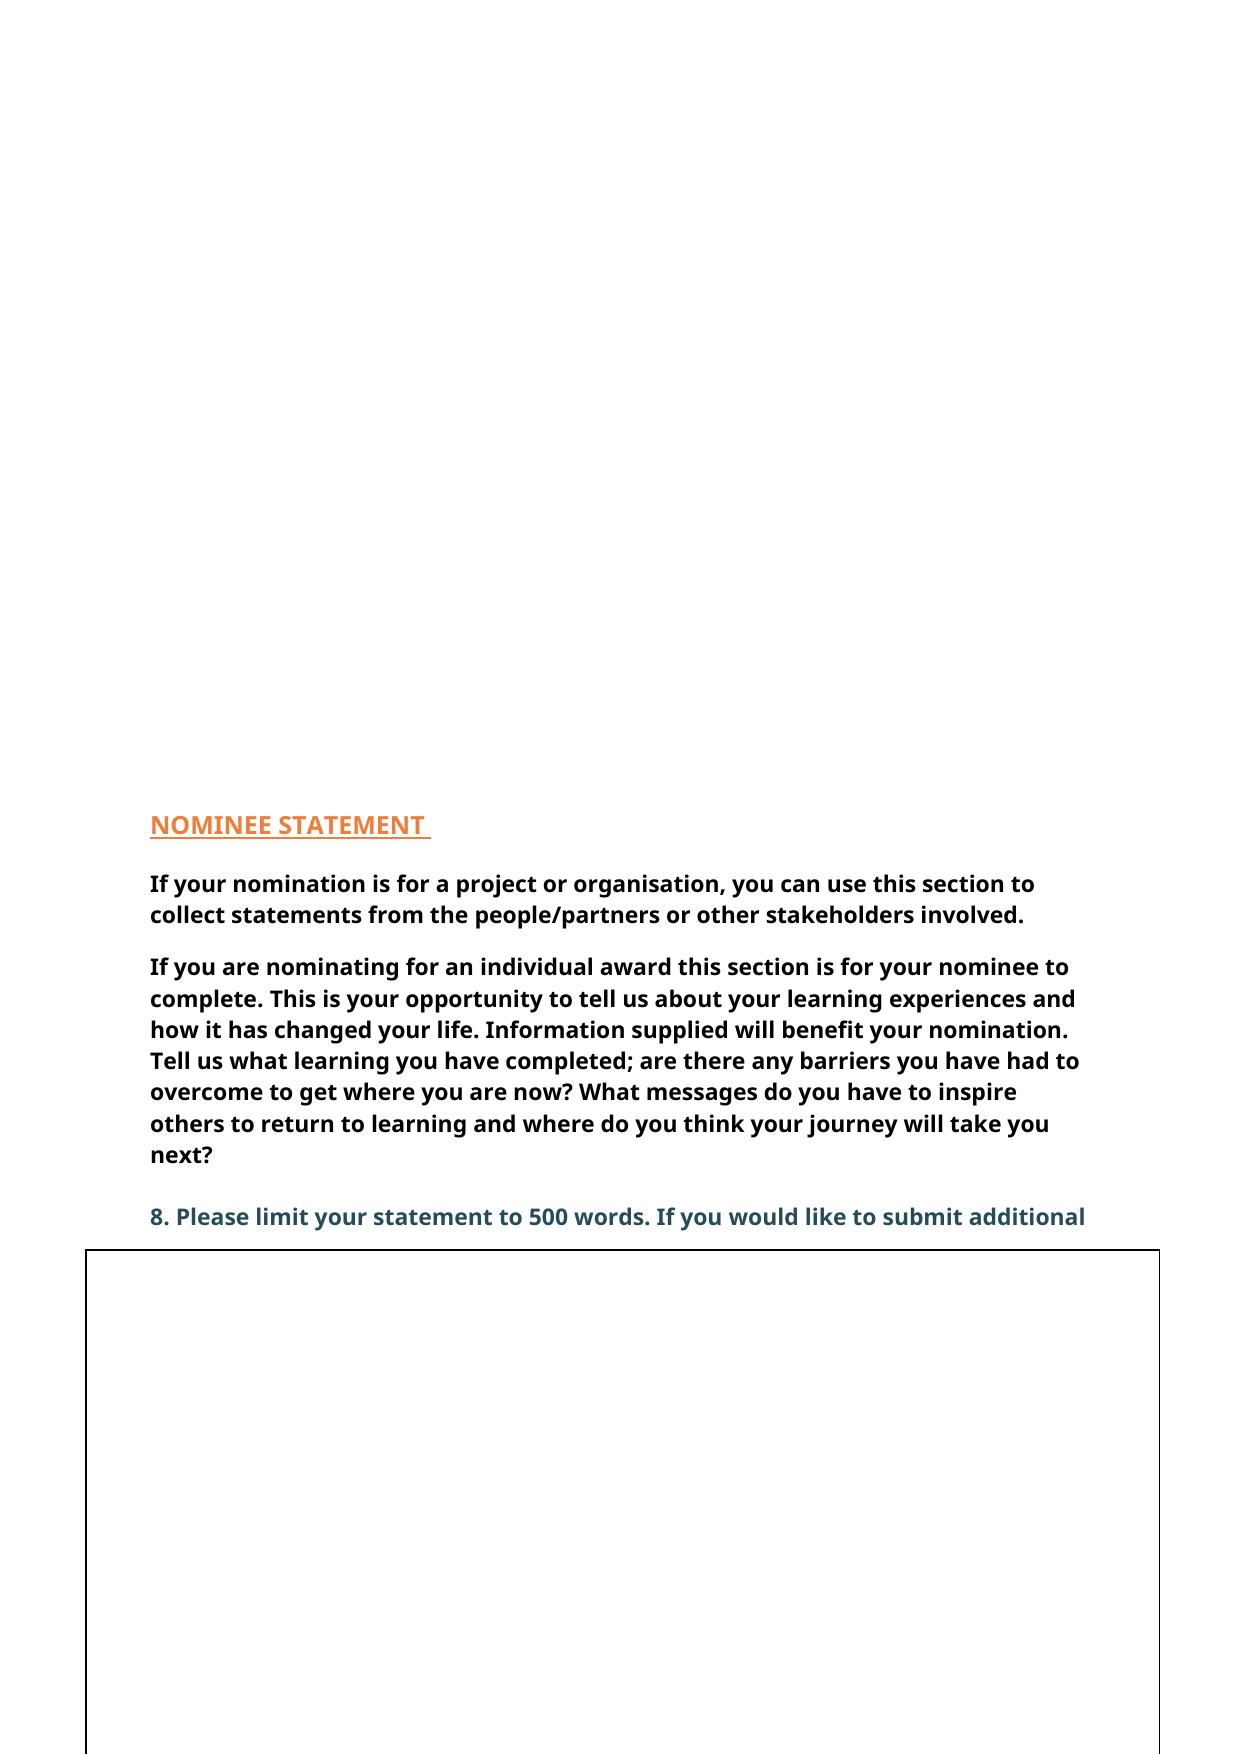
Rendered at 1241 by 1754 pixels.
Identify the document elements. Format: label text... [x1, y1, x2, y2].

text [150, 951, 1090, 1233]
text NOMINEE STATEMENT [150, 808, 1090, 842]
text If your nomination is for a project or organisation, you can use this section to collect statements from the people/partners or other stakeholders involved. [150, 868, 1090, 931]
